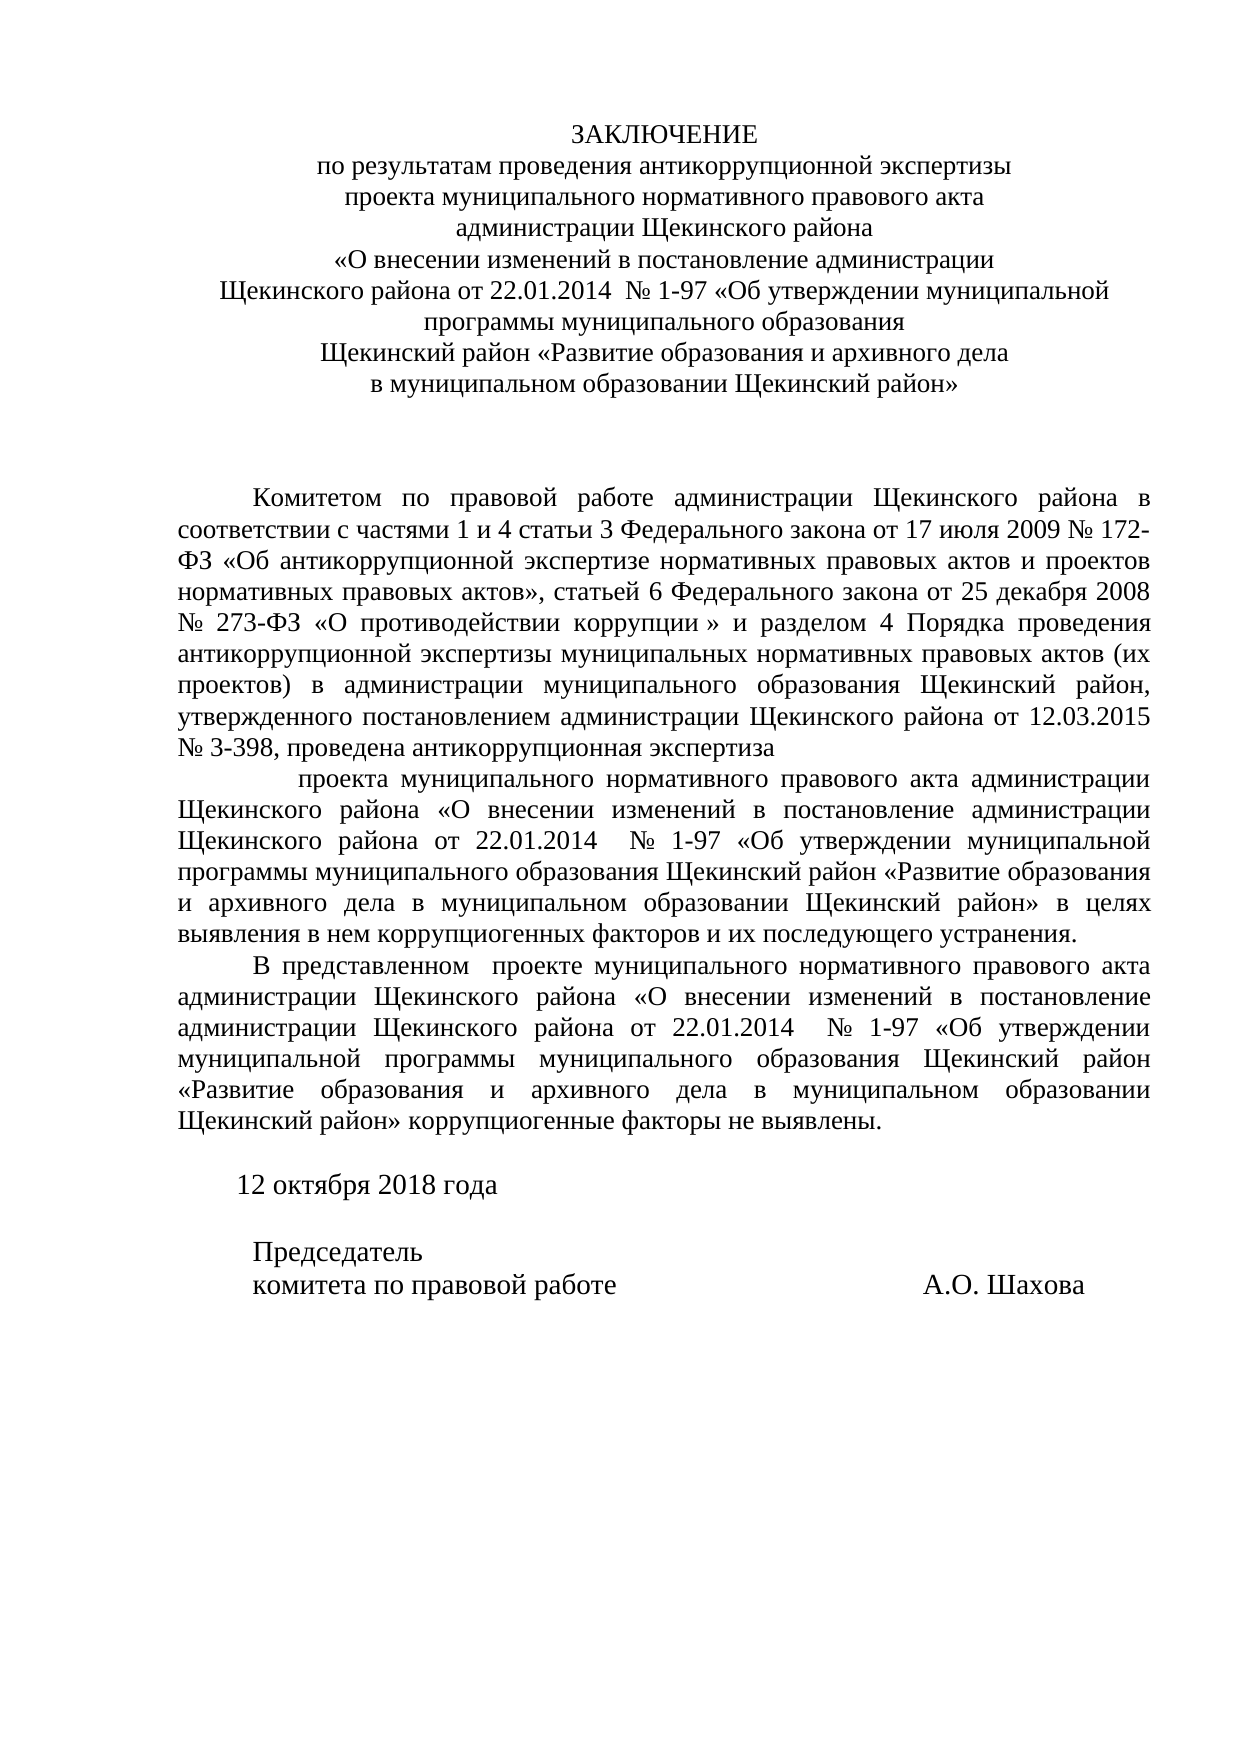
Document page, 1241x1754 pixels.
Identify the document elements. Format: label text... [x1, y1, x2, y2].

text комитета по правовой работе А.О. Шахова [177, 1267, 1152, 1301]
text проекта муниципального нормативного правового акта [177, 180, 1152, 212]
text администрации Щекинского района [177, 212, 1152, 243]
text В представленном проекте муниципального нормативного правового акта администрации Щекинского района «О внесении изменений в постановление администрации Щекинского района от 22.01.2014 № 1-97 «Об утверждении муниципальной программы муниципального образования Щекинский район «Развитие образования и архивного дела в муниципальном образовании Щекинский район» коррупциогенные факторы не выявлены. [177, 949, 1152, 1136]
text «О внесении изменений в постановление администрации [177, 243, 1152, 274]
text Щекинского района от 22.01.2014 № 1-97 «Об утверждении муниципальной программы муниципального образования [177, 274, 1152, 336]
text Комитетом по правовой работе администрации Щекинского района в соответствии с частями 1 и 4 статьи 3 Федерального закона от 17 июля 2009 № 172-ФЗ «Об антикоррупционной экспертизе нормативных правовых актов и проектов нормативных правовых актов», статьей 6 Федерального закона от 25 декабря 2008 № 273-ФЗ «О противодействии коррупции » и разделом 4 Порядка проведения антикоррупционной экспертизы муниципальных нормативных правовых актов (их проектов) в администрации муниципального образования Щекинский район, утвержденного постановлением администрации Щекинского района от 12.03.2015 № 3-398, проведена антикоррупционная экспертиза [177, 482, 1152, 762]
text проекта муниципального нормативного правового акта администрации Щекинского района «О внесении изменений в постановление администрации Щекинского района от 22.01.2014 № 1-97 «Об утверждении муниципальной программы муниципального образования Щекинский район «Развитие образования и архивного дела в муниципальном образовании Щекинский район» в целях выявления в нем коррупциогенных факторов и их последующего устранения. [177, 762, 1152, 949]
text ЗАКЛЮЧЕНИЕ по результатам проведения антикоррупционной экспертизы [177, 118, 1152, 180]
text Председатель [177, 1234, 1152, 1267]
text в муниципальном образовании Щекинский район» [177, 367, 1152, 398]
text 12 октября 2018 года [177, 1167, 1152, 1200]
text Щекинский район «Развитие образования и архивного дела [177, 336, 1152, 367]
